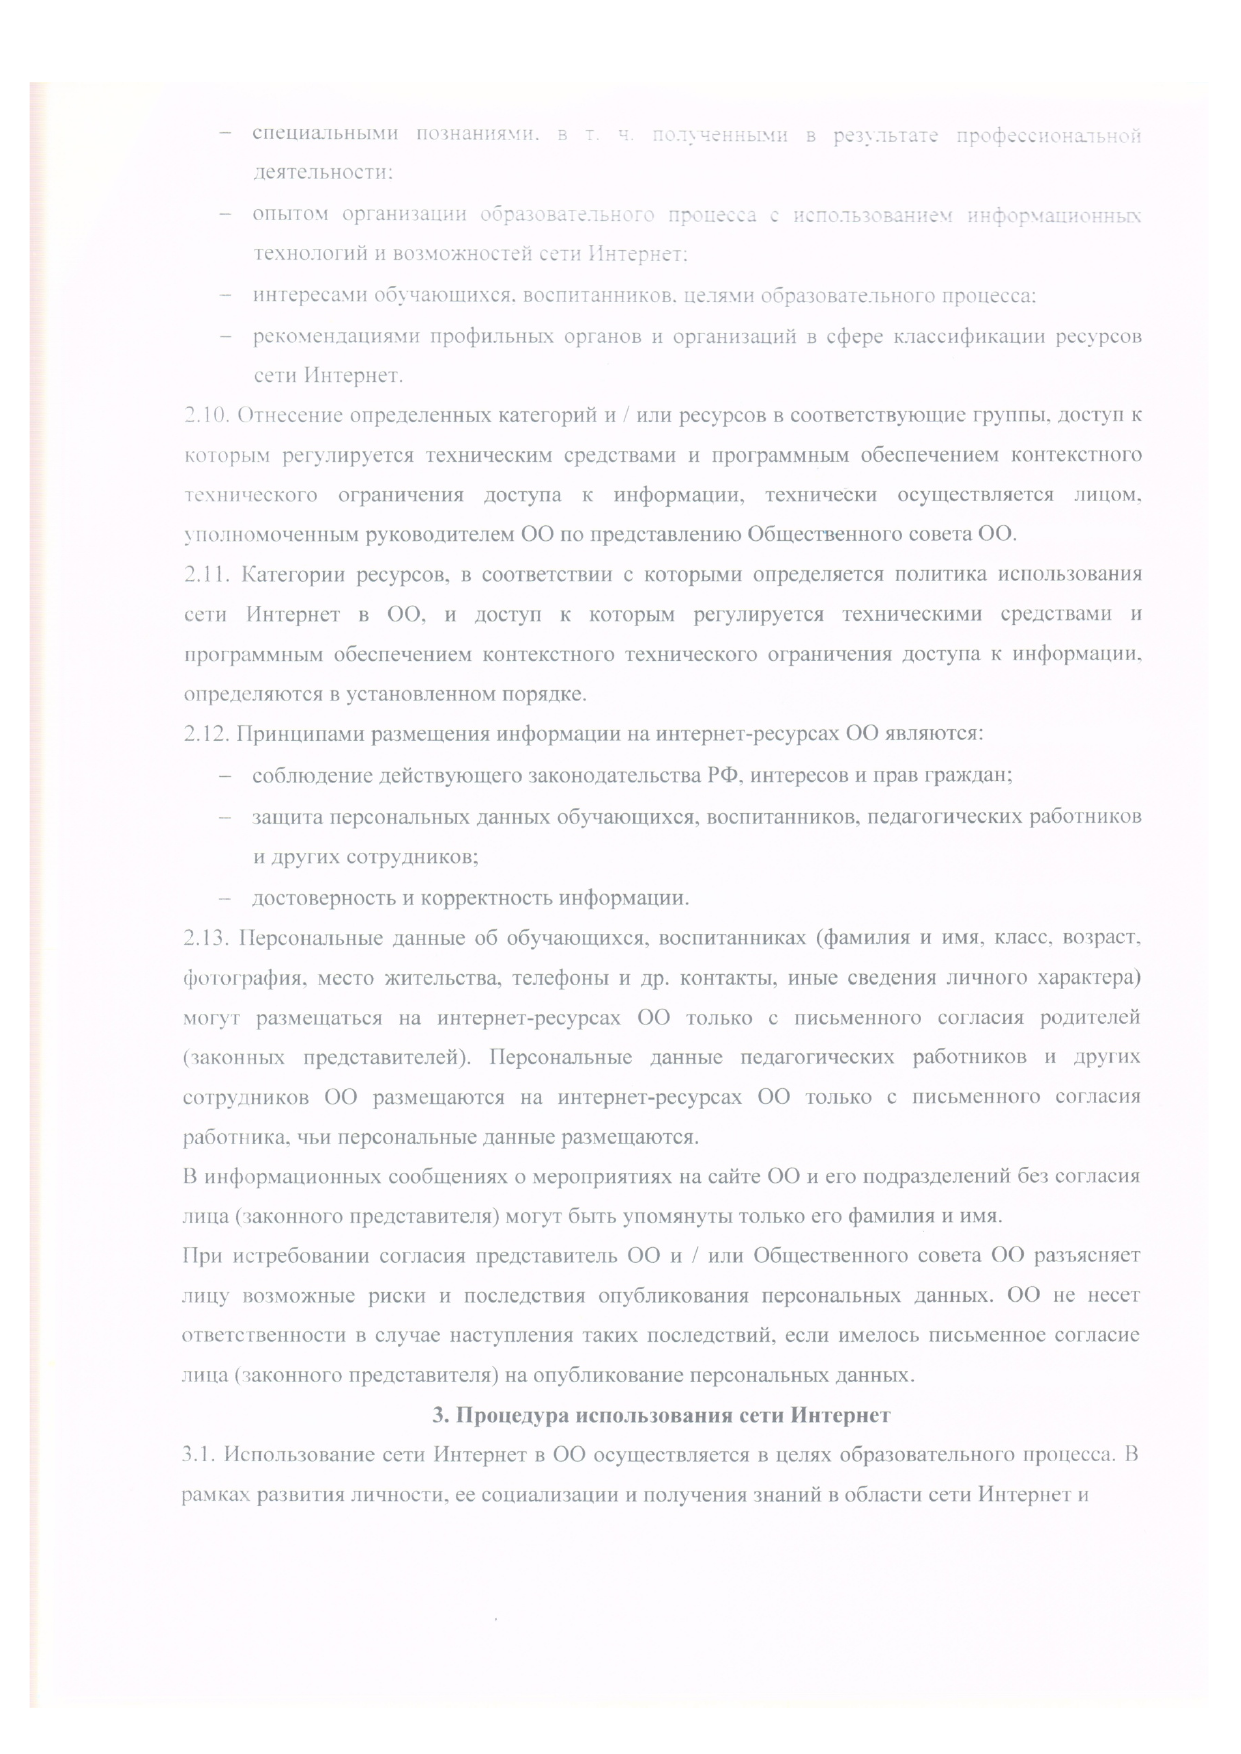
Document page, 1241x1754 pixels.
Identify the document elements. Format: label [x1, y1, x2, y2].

picture [29, 82, 1211, 1708]
